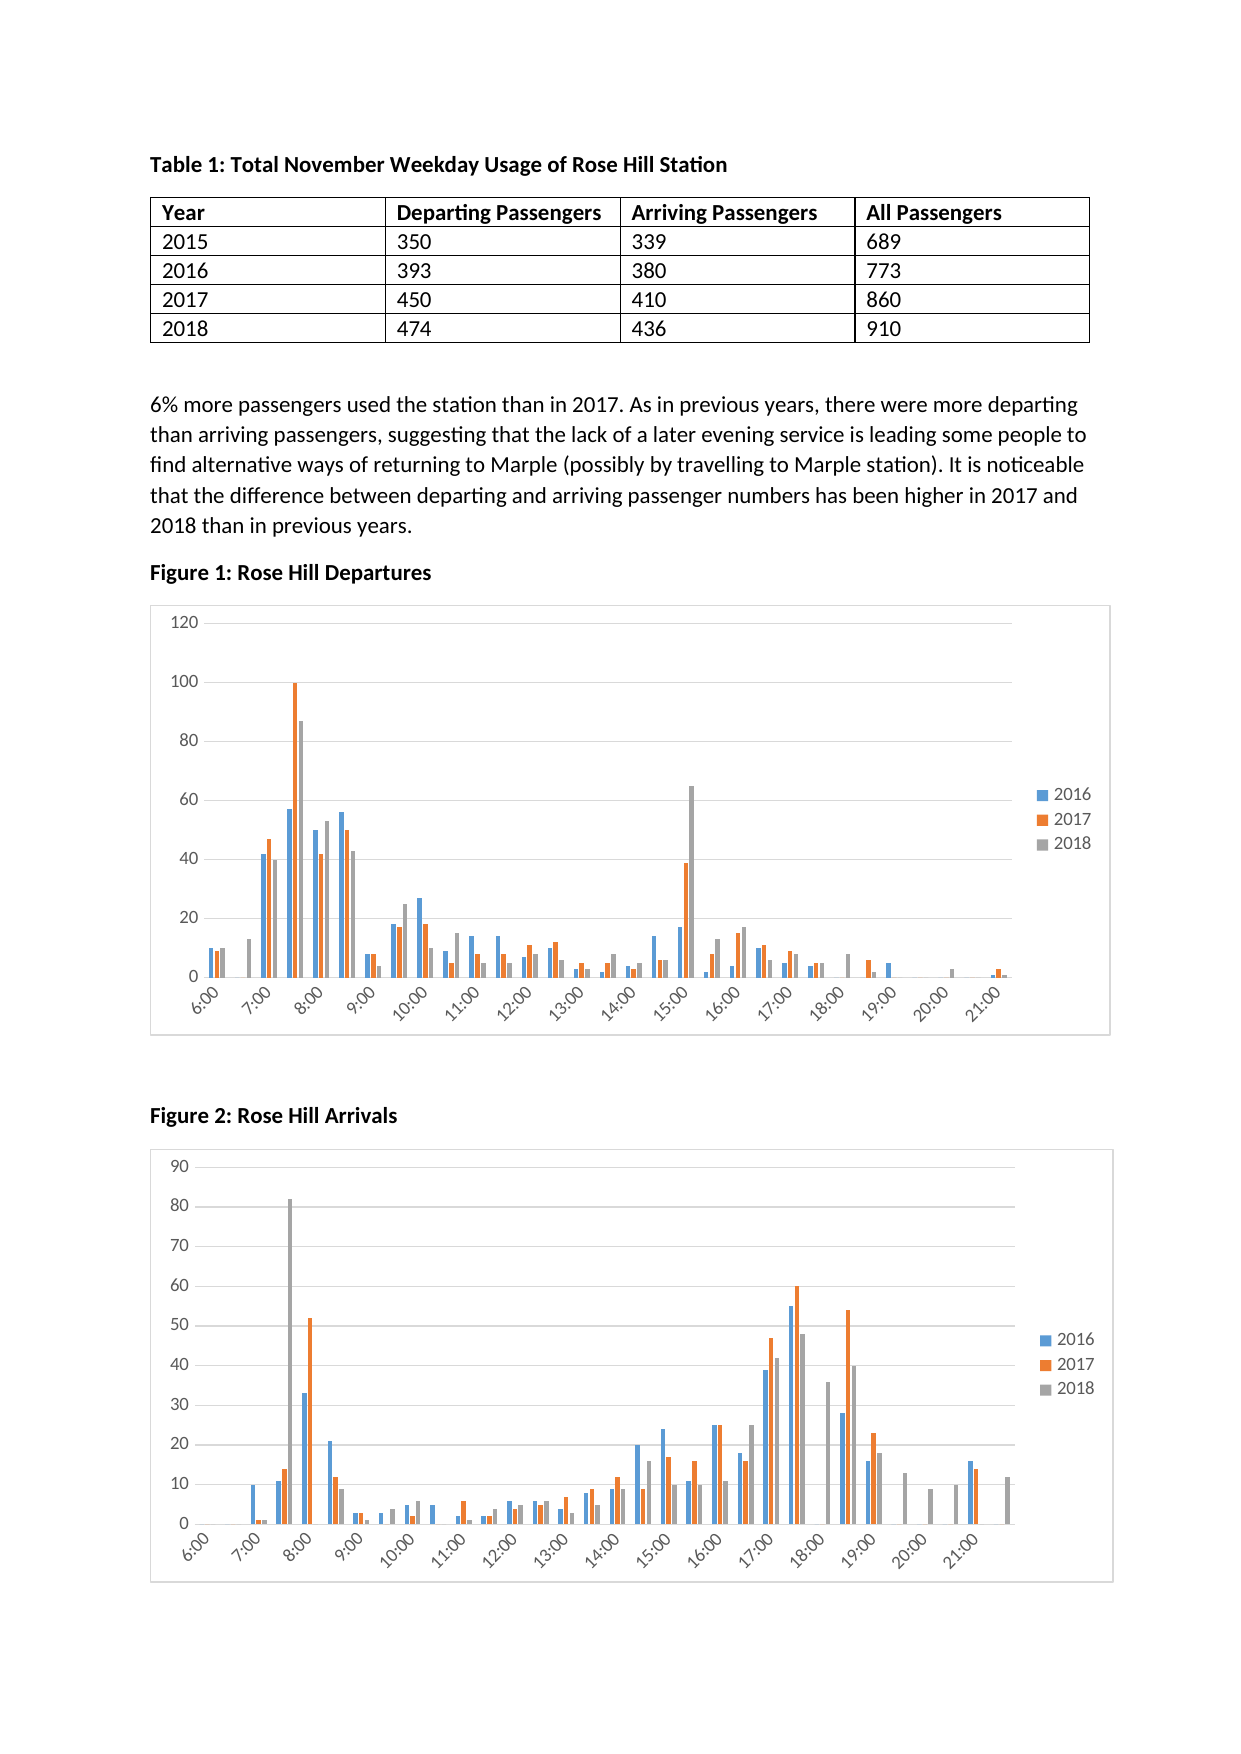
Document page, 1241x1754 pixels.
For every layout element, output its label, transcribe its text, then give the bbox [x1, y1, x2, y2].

table_cell 2018 [151, 314, 385, 342]
table_cell 2017 [151, 285, 385, 313]
table_cell 339 [621, 227, 854, 255]
text Figure 2: Rose Hill Arrivals [150, 1102, 1090, 1130]
table_cell 380 [621, 256, 854, 284]
table_cell 474 [386, 314, 620, 342]
table_header Year [151, 198, 385, 226]
table_cell 393 [386, 256, 620, 284]
table_cell 350 [386, 227, 620, 255]
table_cell 2016 [151, 256, 385, 284]
table_cell 910 [856, 314, 1089, 342]
table_cell 773 [856, 256, 1089, 284]
table_header Arriving Passengers [621, 198, 854, 226]
text Table 1: Total November Weekday Usage of Rose Hill Station [150, 150, 1090, 178]
text Figure 1: Rose Hill Departures [150, 558, 1090, 586]
table_cell 450 [386, 285, 620, 313]
table_cell 860 [856, 285, 1089, 313]
table_header Departing Passengers [386, 198, 620, 226]
text 6% more passengers used the station than in 2017. As in previous years, there were more departing than arriving passengers, suggesting that the lack of a later evening service is leading some people to find alternative ways of returning to Marple (possibly by travelling to Marple station). It is noticeable that the difference between departing and arriving passenger numbers has been higher in 2017 and 2018 than in previous years. [150, 390, 1090, 539]
table_header All Passengers [856, 198, 1089, 226]
table_cell 436 [621, 314, 854, 342]
table_cell 410 [621, 285, 854, 313]
table_cell 2015 [151, 227, 385, 255]
table_cell 689 [856, 227, 1089, 255]
